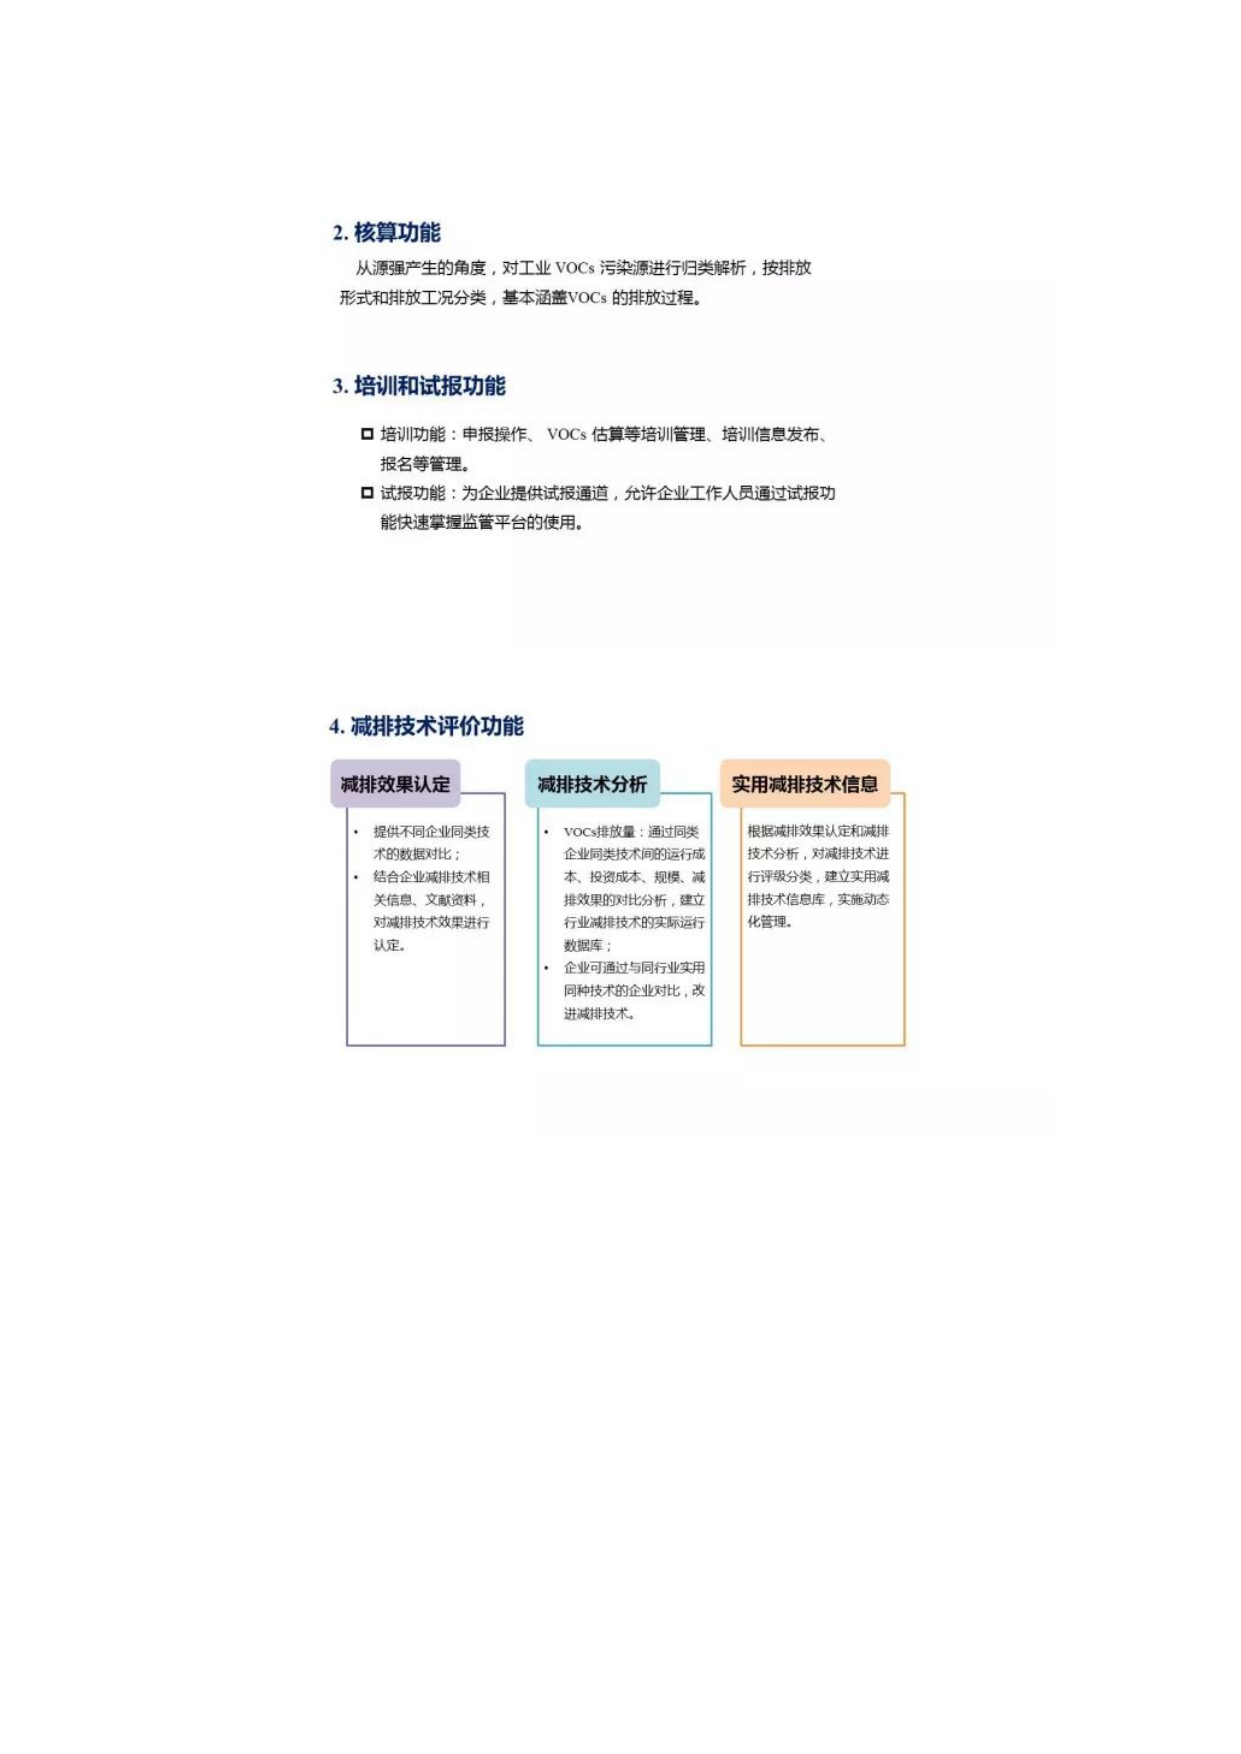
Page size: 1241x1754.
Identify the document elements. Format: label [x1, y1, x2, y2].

picture [187, 649, 1054, 1136]
picture [187, 162, 1054, 648]
